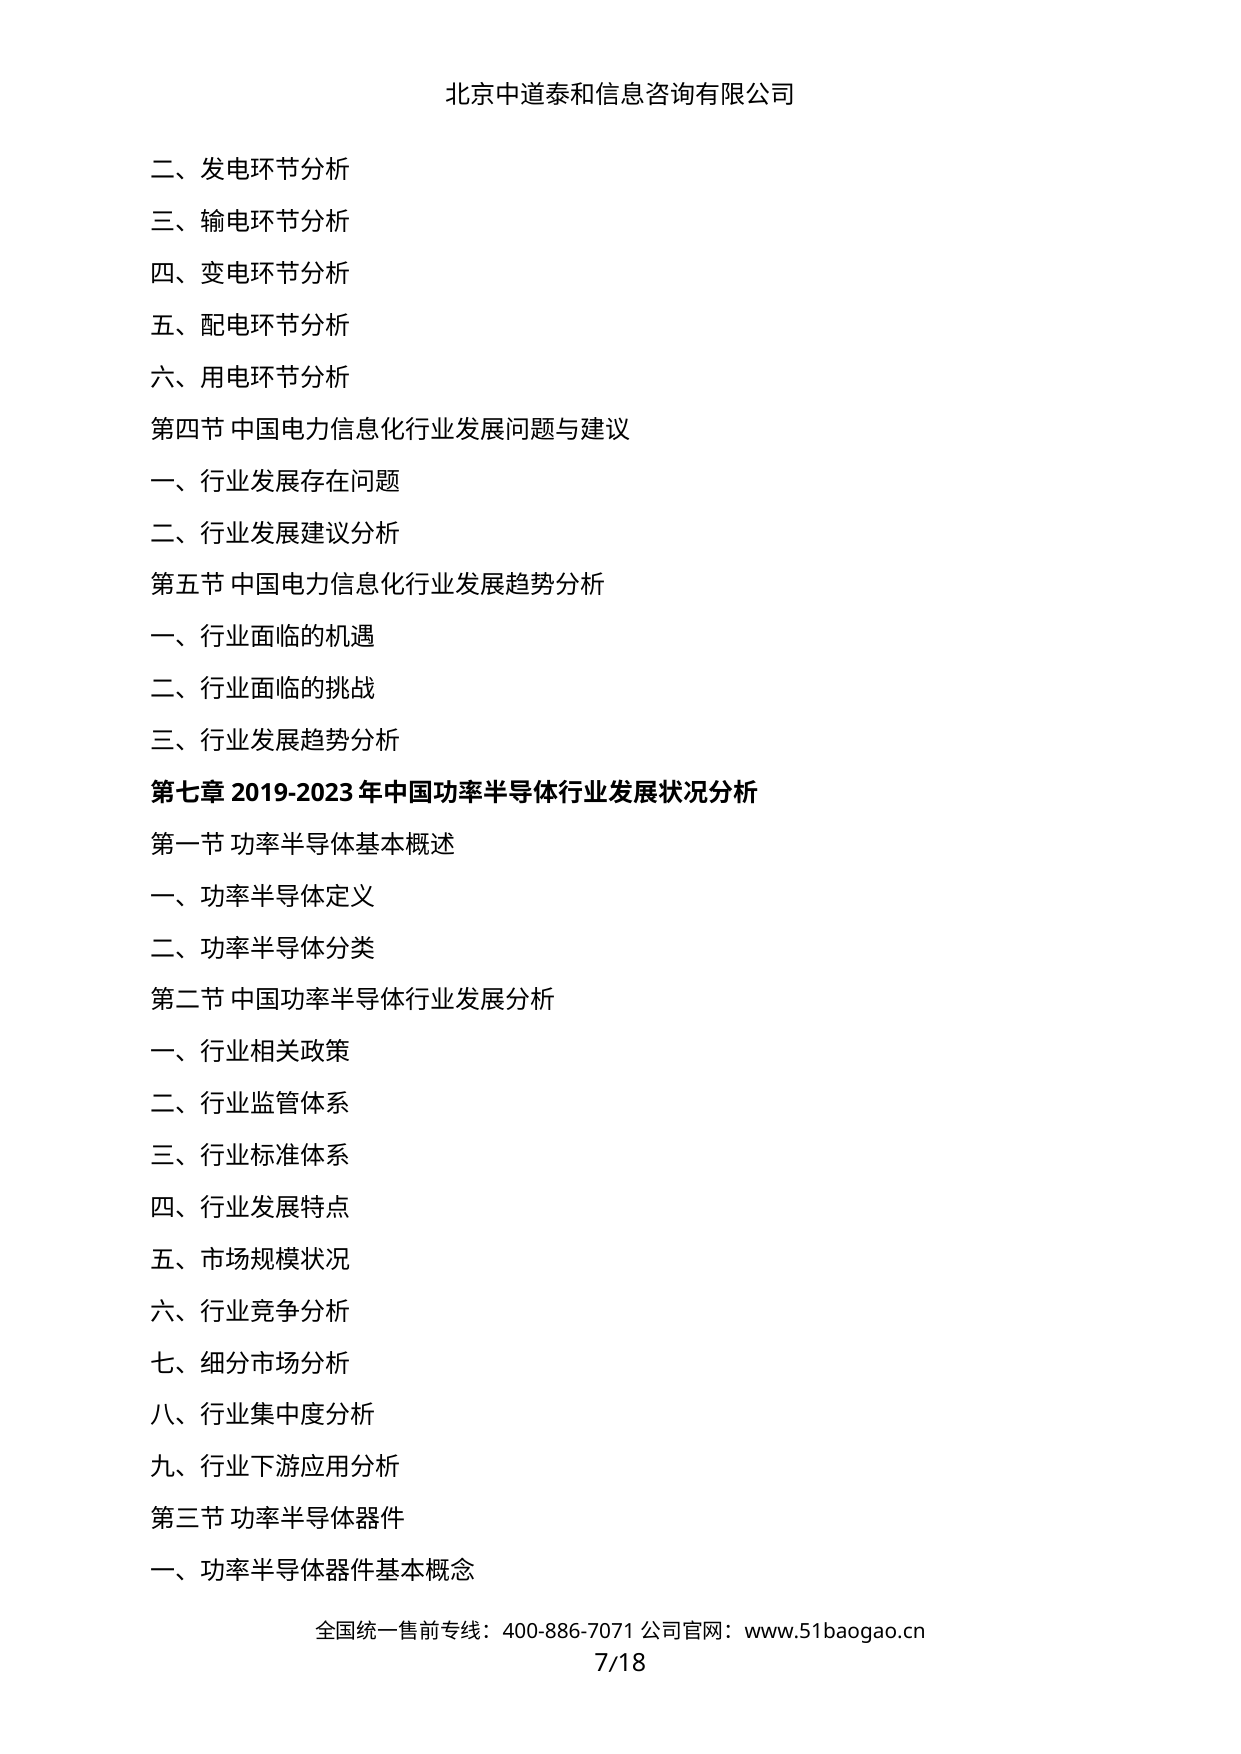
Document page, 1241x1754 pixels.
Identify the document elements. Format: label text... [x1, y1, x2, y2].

text 六、行业竞争分析 [150, 1291, 1090, 1327]
text 第二节 中国功率半导体行业发展分析 [150, 980, 1090, 1016]
text 一、行业发展存在问题 [150, 461, 1090, 497]
text 第七章 2019-2023年中国功率半导体行业发展状况分析 [150, 772, 1090, 809]
text 第四节 中国电力信息化行业发展问题与建议 [150, 409, 1090, 446]
text 二、功率半导体分类 [150, 928, 1090, 964]
text 一、行业面临的机遇 [150, 617, 1090, 653]
text 四、变电环节分析 [150, 254, 1090, 290]
text 三、行业标准体系 [150, 1136, 1090, 1172]
text 二、行业监管体系 [150, 1084, 1090, 1120]
text 六、用电环节分析 [150, 357, 1090, 394]
text 四、行业发展特点 [150, 1187, 1090, 1224]
text 一、功率半导体器件基本概念 [150, 1551, 1090, 1587]
text 八、行业集中度分析 [150, 1395, 1090, 1431]
text 一、行业相关政策 [150, 1032, 1090, 1068]
text 一、功率半导体定义 [150, 876, 1090, 912]
text 三、输电环节分析 [150, 202, 1090, 238]
text 第一节 功率半导体基本概述 [150, 824, 1090, 861]
text 三、行业发展趋势分析 [150, 721, 1090, 757]
text 第三节 功率半导体器件 [150, 1499, 1090, 1535]
text 五、配电环节分析 [150, 306, 1090, 342]
text 九、行业下游应用分析 [150, 1447, 1090, 1483]
text 二、发电环节分析 [150, 150, 1090, 186]
text 二、行业面临的挑战 [150, 669, 1090, 705]
text 二、行业发展建议分析 [150, 513, 1090, 549]
text 五、市场规模状况 [150, 1239, 1090, 1276]
text 七、细分市场分析 [150, 1343, 1090, 1379]
text 第五节 中国电力信息化行业发展趋势分析 [150, 565, 1090, 601]
